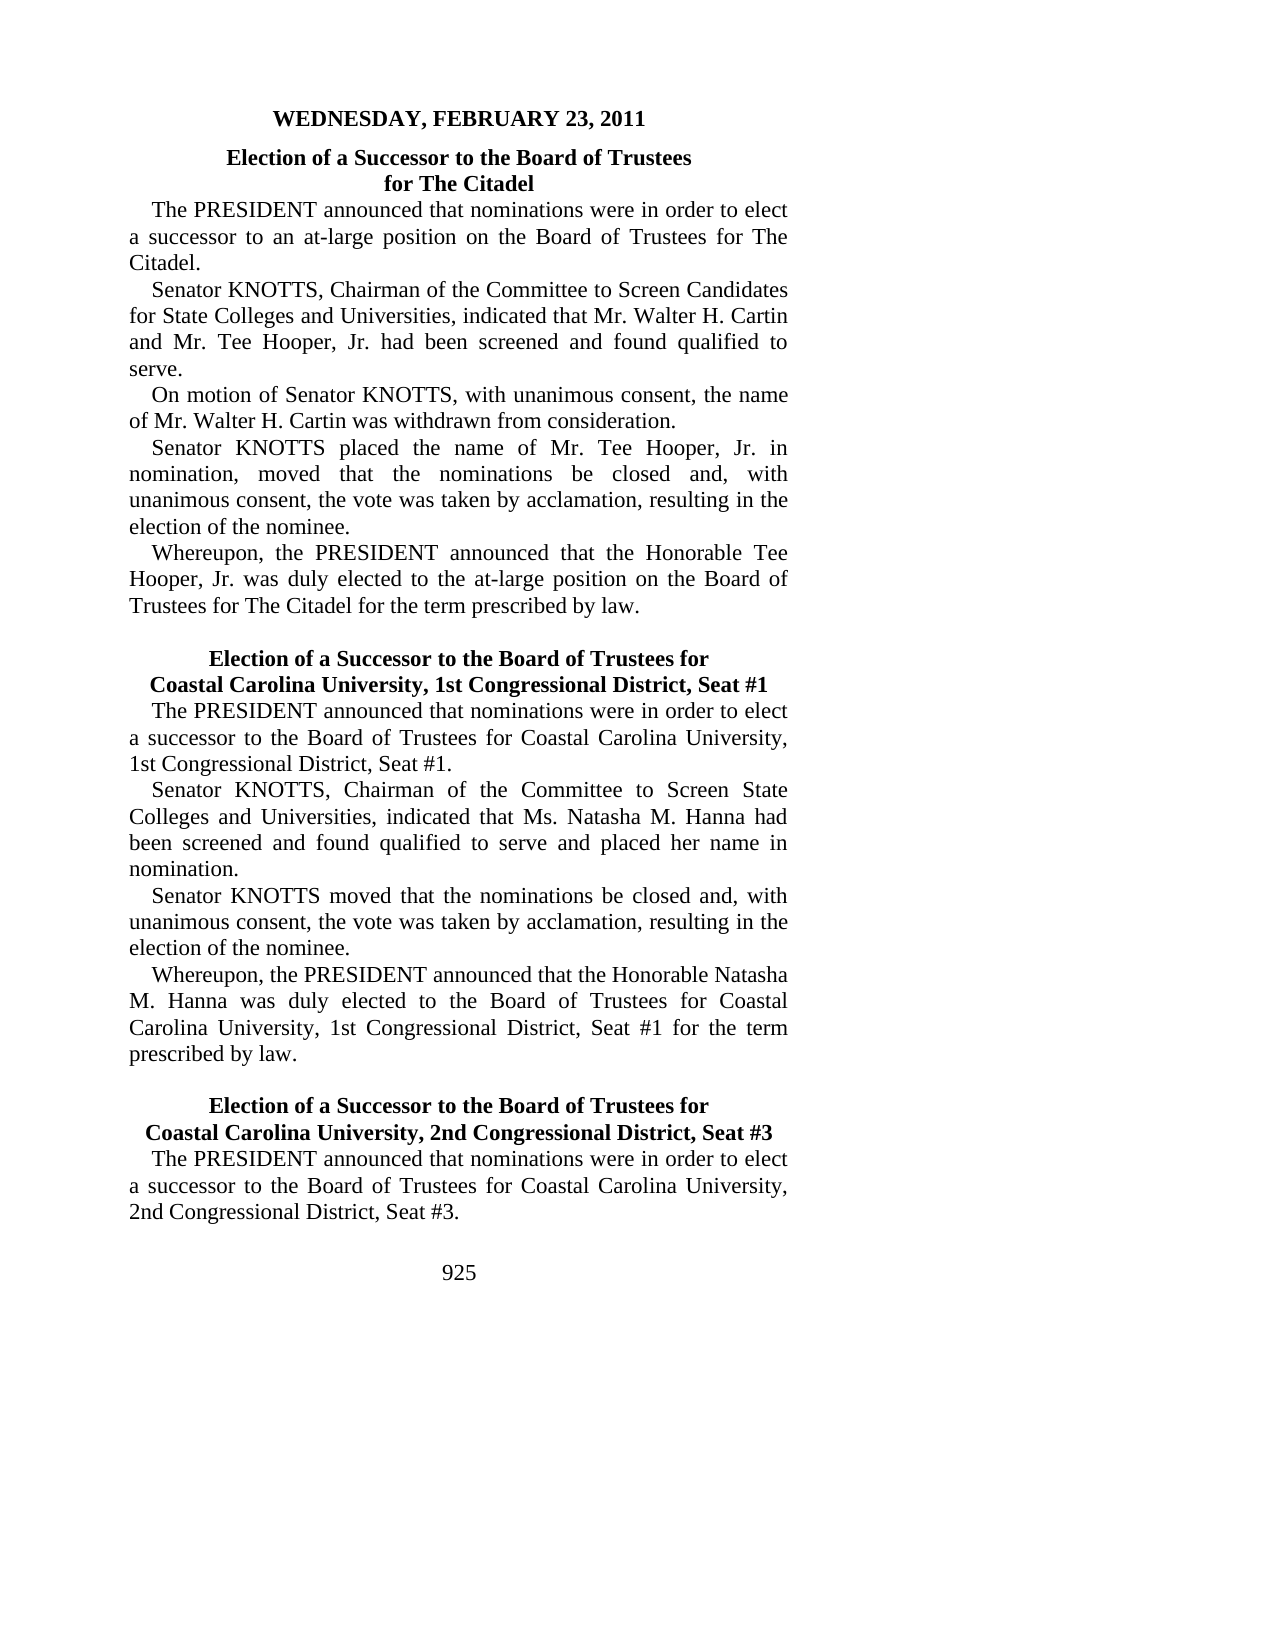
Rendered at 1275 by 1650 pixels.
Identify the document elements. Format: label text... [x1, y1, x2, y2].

text Election of a Successor to the Board of Trustees for [129, 1093, 789, 1119]
text The PRESIDENT announced that nominations were in order to elect a successor to an at-large position on the Board of Trustees for The Citadel. [129, 197, 789, 276]
text Whereupon, the PRESIDENT announced that the Honorable Natasha M. Hanna was duly elected to the Board of Trustees for Coastal Carolina University, 1st Congressional District, Seat #1 for the term prescribed by law. [129, 961, 789, 1066]
text Senator KNOTTS, Chairman of the Committee to Screen Candidates for State Colleges and Universities, indicated that Mr. Walter H. Cartin and Mr. Tee Hooper, Jr. had been screened and found qualified to serve. [129, 276, 789, 381]
text Senator KNOTTS moved that the nominations be closed and, with unanimous consent, the vote was taken by acclamation, resulting in the election of the nominee. [129, 882, 789, 961]
text Senator KNOTTS, Chairman of the Committee to Screen State Colleges and Universities, indicated that Ms. Natasha M. Hanna had been screened and found qualified to serve and placed her name in nomination. [129, 776, 789, 882]
text Coastal Carolina University, 2nd Congressional District, Seat #3 [129, 1119, 789, 1145]
text The PRESIDENT announced that nominations were in order to elect a successor to the Board of Trustees for Coastal Carolina University, 2nd Congressional District, Seat #3. [129, 1145, 789, 1224]
text for The Citadel [129, 170, 789, 197]
text Coastal Carolina University, 1st Congressional District, Seat #1 [129, 671, 789, 697]
text Election of a Successor to the Board of Trustees [129, 144, 789, 170]
text On motion of Senator KNOTTS, with unanimous consent, the name of Mr. Walter H. Cartin was withdrawn from consideration. [129, 381, 789, 434]
text The PRESIDENT announced that nominations were in order to elect a successor to the Board of Trustees for Coastal Carolina University, 1st Congressional District, Seat #1. [129, 697, 789, 776]
text Senator KNOTTS placed the name of Mr. Tee Hooper, Jr. in nomination, moved that the nominations be closed and, with unanimous consent, the vote was taken by acclamation, resulting in the election of the nominee. [129, 434, 789, 539]
text Election of a Successor to the Board of Trustees for [129, 644, 789, 671]
text Whereupon, the PRESIDENT announced that the Honorable Tee Hooper, Jr. was duly elected to the at-large position on the Board of Trustees for The Citadel for the term prescribed by law. [129, 539, 789, 618]
